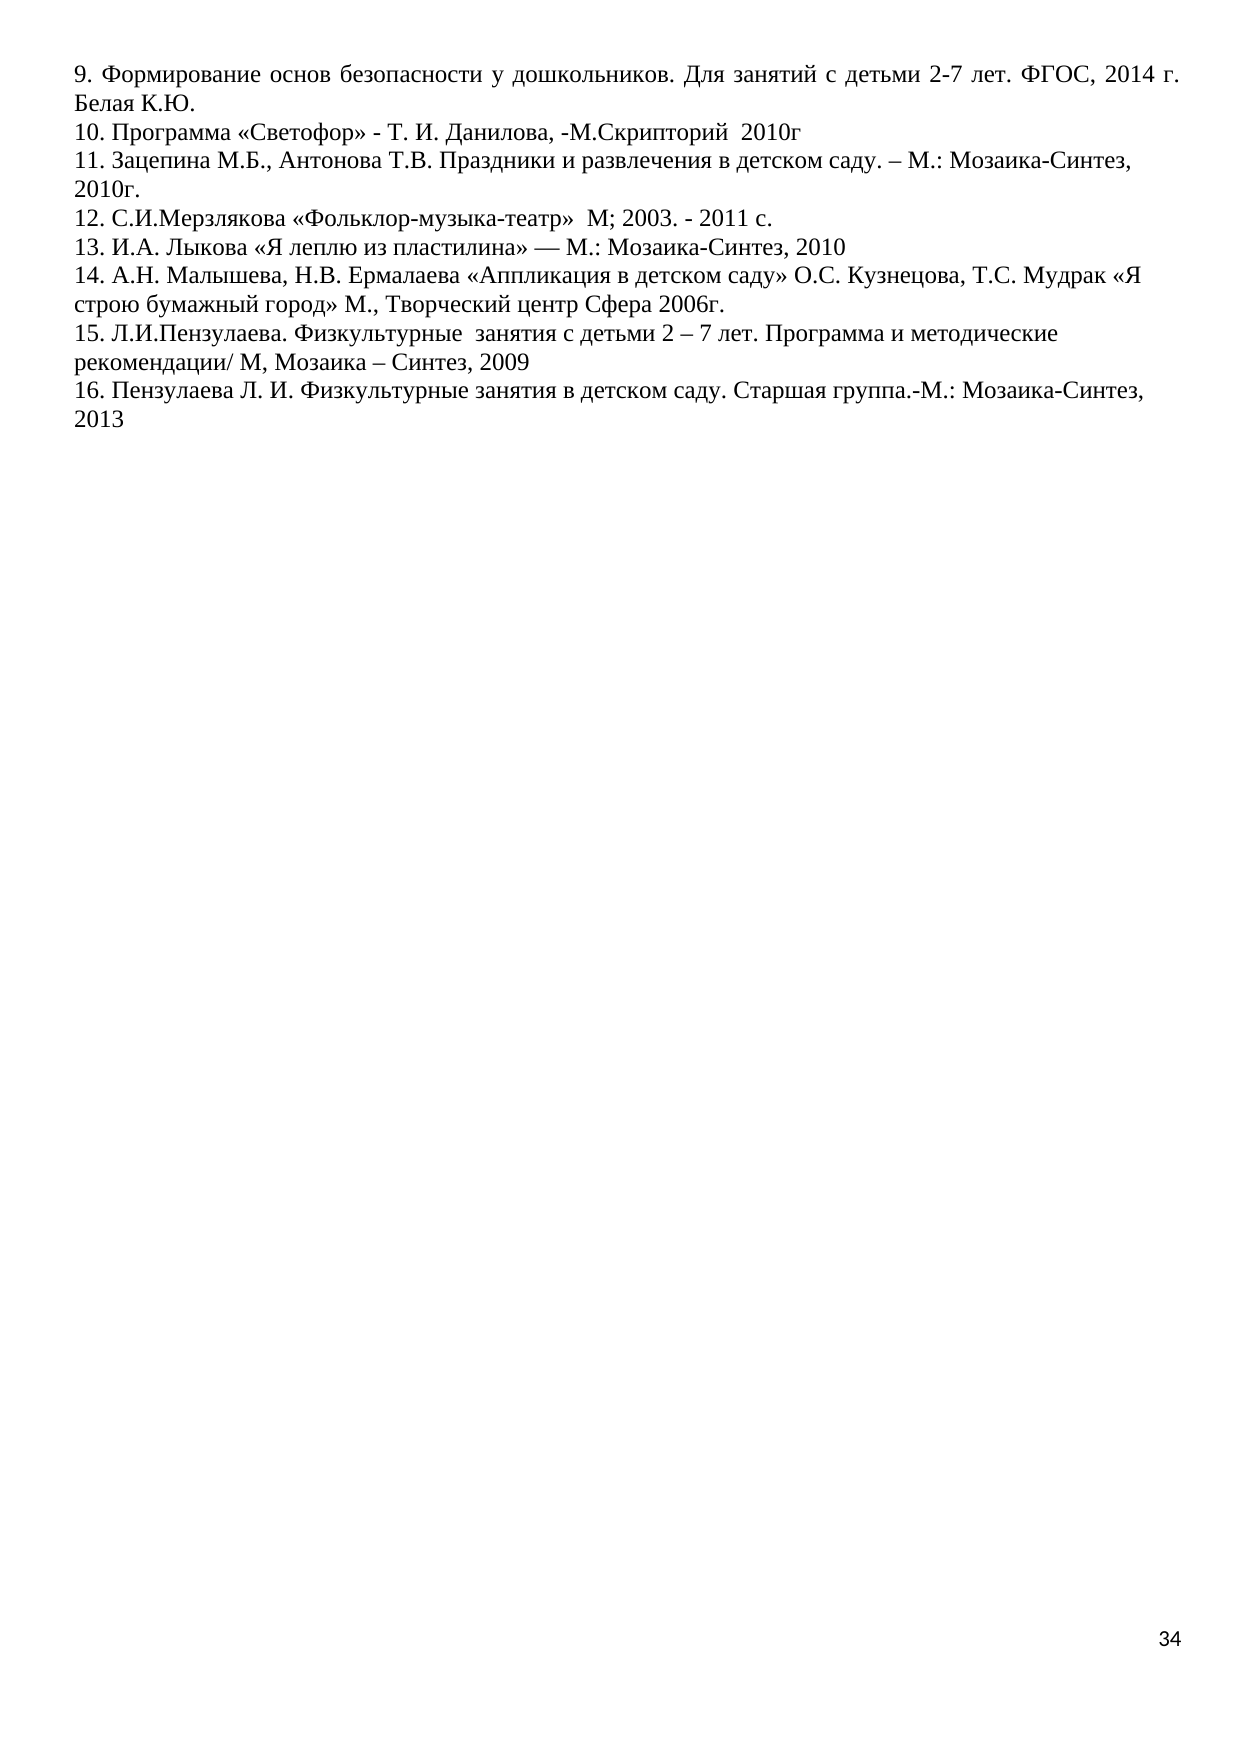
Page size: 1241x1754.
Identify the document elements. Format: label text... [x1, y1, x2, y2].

text 9. Формирование основ безопасности у дошкольников. Для занятий с детьми 2-7 лет. ФГОС, 2014 г. Белая К.Ю. [74, 59, 1181, 117]
text 12. С.И.Мерзлякова «Фольклор-музыка-театр» М; 2003. - 2011 с. [74, 203, 1181, 232]
text 16. Пензулаева Л. И. Физкультурные занятия в детском саду. Старшая группа.-М.: Мозаика-Синтез, 2013 [74, 375, 1181, 433]
text 11. Зацепина М.Б., Антонова Т.В. Праздники и развлечения в детском саду. – М.: Мозаика-Синтез, 2010г. [74, 145, 1181, 203]
text 14. А.Н. Малышева, Н.В. Ермалаева «Аппликация в детском саду» О.С. Кузнецова, Т.С. Мудрак «Я строю бумажный город» М., Творческий центр Сфера 2006г. [74, 260, 1181, 318]
text 15. Л.И.Пензулаева. Физкультурные занятия с детьми 2 – 7 лет. Программа и методические рекомендации/ М, Мозаика – Синтез, 2009 [74, 318, 1181, 375]
text 10. Программа «Светофор» - Т. И. Данилова, -М.Скрипторий 2010г [74, 117, 1181, 145]
text 13. И.А. Лыкова «Я леплю из пластилина» — М.: Мозаика-Синтез, 2010 [74, 232, 1181, 260]
